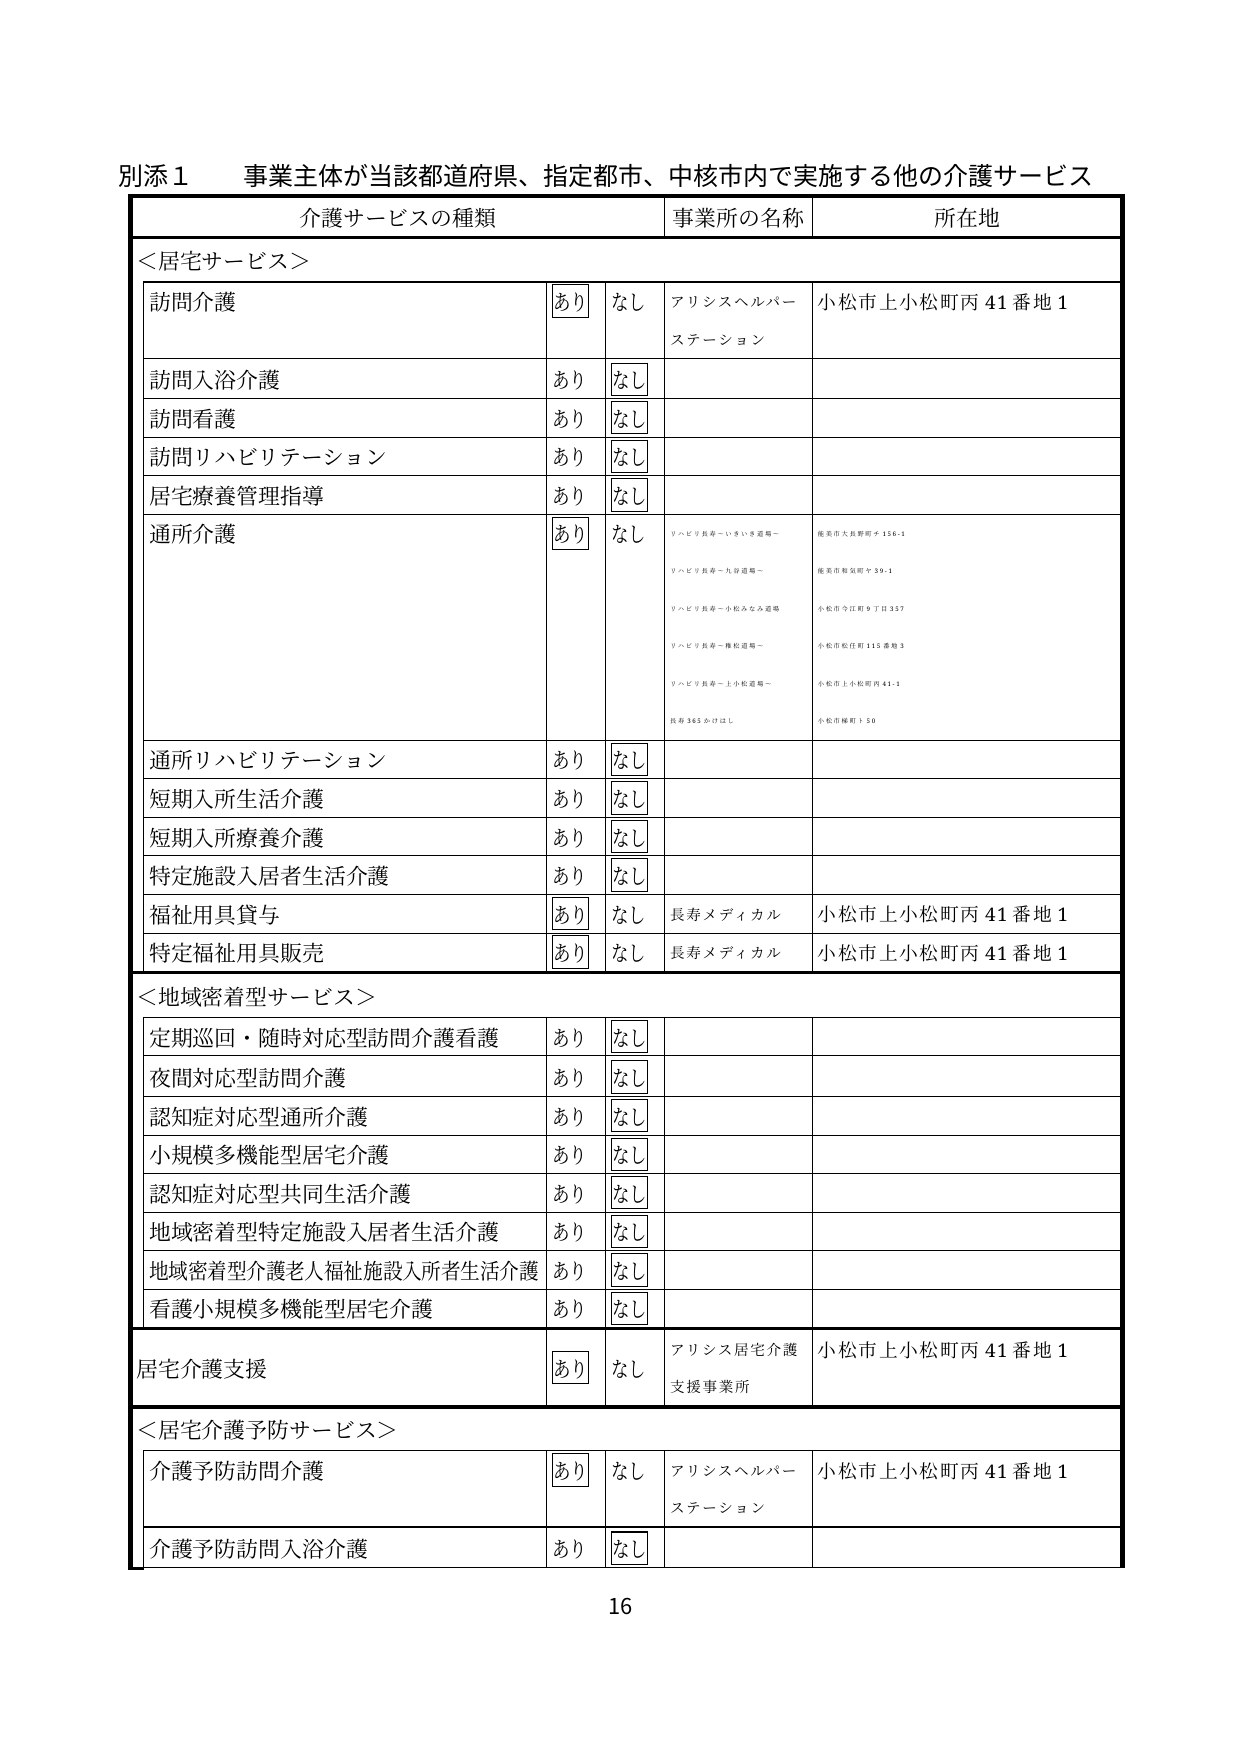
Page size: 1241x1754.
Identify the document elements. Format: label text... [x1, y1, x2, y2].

table_cell なし [606, 1213, 664, 1250]
table_cell 小松市上小松町丙41番地1 [813, 934, 1120, 971]
table_cell あり [547, 1136, 605, 1173]
table_cell 居宅療養管理指導 [144, 476, 546, 514]
table_cell [665, 818, 812, 855]
table_cell [813, 1056, 1120, 1096]
table_cell [133, 1017, 143, 1327]
table_cell [665, 1251, 812, 1289]
table_cell [813, 1018, 1120, 1055]
table_cell なし [606, 1097, 664, 1134]
table_cell [813, 1097, 1120, 1134]
table_cell あり [547, 399, 605, 437]
table_cell [665, 1528, 812, 1567]
table_cell なし [606, 895, 664, 932]
table_cell 定期巡回・随時対応型訪問介護看護 [144, 1018, 546, 1055]
table_cell 認知症対応型通所介護 [144, 1097, 546, 1134]
table_header 介護サービスの種類 [133, 198, 664, 236]
table_cell [813, 1290, 1120, 1327]
table_cell 訪問看護 [144, 399, 546, 437]
table_cell [665, 1097, 812, 1134]
table_cell なし [606, 476, 664, 514]
table_cell なし [606, 856, 664, 894]
table_cell あり [547, 1056, 605, 1096]
table_cell [665, 476, 812, 514]
table_cell [813, 1174, 1120, 1212]
table_cell なし [606, 741, 664, 778]
table_cell リハビリ長寿～いきいき道場～ リハビリ長寿～九谷道場～ リハビリ長寿～小松みなみ道場 リハビリ長寿～稚松道場～ リハビリ長寿～上小松道場～ 長寿365かけはし [665, 515, 812, 740]
table_cell なし [606, 1290, 664, 1327]
table_cell [665, 1056, 812, 1096]
table_cell [665, 1213, 812, 1250]
table_cell [665, 1018, 812, 1055]
table_header 所在地 [813, 198, 1120, 236]
table_cell [813, 1528, 1120, 1567]
table_cell 看護小規模多機能型居宅介護 [144, 1290, 546, 1327]
table_cell 福祉用具貸与 [144, 895, 546, 932]
table_cell あり [547, 895, 605, 932]
text 別添１ 事業主体が当該都道府県、指定都市、中核市内で実施する他の介護サービス [118, 156, 1122, 193]
table_cell 特定福祉用具販売 [144, 934, 546, 971]
table_cell なし [606, 283, 664, 357]
table_cell ＜居宅介護予防サービス＞ [133, 1409, 1120, 1450]
table_cell 長寿メディカル [665, 934, 812, 971]
table_cell あり [547, 1097, 605, 1134]
table_cell あり [547, 438, 605, 475]
table_header 事業所の名称 [665, 198, 812, 236]
table_cell あり [547, 741, 605, 778]
table_cell 訪問介護 [144, 283, 546, 357]
table_cell アリシスヘルパーステーション [665, 283, 812, 357]
table_cell あり [547, 476, 605, 514]
table_cell [665, 359, 812, 398]
table_cell あり [547, 779, 605, 817]
table_cell なし [606, 1174, 664, 1212]
table_cell [813, 779, 1120, 817]
table_cell [813, 856, 1120, 894]
table_cell なし [606, 779, 664, 817]
table_cell 特定施設入居者生活介護 [144, 856, 546, 894]
table_cell [133, 1450, 143, 1567]
table_cell [813, 399, 1120, 437]
table_cell なし [606, 1451, 664, 1526]
table_cell [665, 399, 812, 437]
table_cell なし [606, 1528, 664, 1567]
table_cell 訪問入浴介護 [144, 359, 546, 398]
table_cell ＜居宅サービス＞ [133, 239, 1120, 281]
table_cell あり [547, 1330, 605, 1405]
table_cell [813, 1213, 1120, 1250]
table_cell あり [547, 1018, 605, 1055]
table_cell [813, 1136, 1120, 1173]
table_cell [665, 779, 812, 817]
table_cell 訪問リハビリテーション [144, 438, 546, 475]
table_cell [813, 438, 1120, 475]
table_cell なし [606, 438, 664, 475]
table_cell [133, 281, 143, 971]
table_cell [813, 1251, 1120, 1289]
table_cell 地域密着型特定施設入居者生活介護 [144, 1213, 546, 1250]
table_cell なし [606, 818, 664, 855]
table_cell あり [547, 283, 605, 357]
table_cell なし [606, 359, 664, 398]
table_cell 短期入所療養介護 [144, 818, 546, 855]
table_cell 認知症対応型共同生活介護 [144, 1174, 546, 1212]
table_cell なし [606, 1251, 664, 1289]
table_cell あり [547, 515, 605, 740]
table_cell アリシスヘルパーステーション [665, 1451, 812, 1526]
table_cell [813, 818, 1120, 855]
table_cell なし [606, 934, 664, 971]
table_cell アリシス居宅介護支援事業所 [665, 1330, 812, 1405]
table_cell 通所介護 [144, 515, 546, 740]
table_cell なし [606, 1330, 664, 1405]
table_cell あり [547, 359, 605, 398]
table_cell なし [606, 1056, 664, 1096]
table_cell あり [547, 1451, 605, 1526]
table_cell [665, 1290, 812, 1327]
table_cell 地域密着型介護老人福祉施設入所者生活介護 [144, 1251, 546, 1289]
table_cell 介護予防訪問入浴介護 [144, 1528, 546, 1567]
table_cell ＜地域密着型サービス＞ [133, 974, 1120, 1017]
table_cell [813, 741, 1120, 778]
table_cell なし [606, 515, 664, 740]
table_cell あり [547, 1174, 605, 1212]
table_cell あり [547, 1251, 605, 1289]
table_cell 小松市上小松町丙41番地1 [813, 1330, 1120, 1405]
table_cell [665, 741, 812, 778]
table_cell [813, 476, 1120, 514]
table_cell あり [547, 1290, 605, 1327]
table_cell 小松市上小松町丙41番地1 [813, 1451, 1120, 1526]
table_cell [665, 856, 812, 894]
table_cell 小規模多機能型居宅介護 [144, 1136, 546, 1173]
table_cell [665, 1174, 812, 1212]
table_cell あり [547, 818, 605, 855]
table_cell 居宅介護支援 [133, 1330, 546, 1405]
table_cell 介護予防訪問介護 [144, 1451, 546, 1526]
table_cell 夜間対応型訪問介護 [144, 1056, 546, 1096]
table_cell 能美市大長野町チ156-1 能美市和気町ヤ39-1 小松市今江町9丁目357 小松市松任町115番地3 小松市上小松町丙41-1 小松市梯町ト50 [813, 515, 1120, 740]
table_cell あり [547, 1213, 605, 1250]
table_cell 短期入所生活介護 [144, 779, 546, 817]
table_cell なし [606, 1018, 664, 1055]
table_cell あり [547, 856, 605, 894]
table_cell 小松市上小松町丙41番地1 [813, 283, 1120, 357]
table_cell なし [606, 1136, 664, 1173]
table_cell 長寿メディカル [665, 895, 812, 932]
table_cell [665, 1136, 812, 1173]
table_cell なし [606, 399, 664, 437]
table_cell あり [547, 1528, 605, 1567]
table_cell [665, 438, 812, 475]
table_cell [813, 359, 1120, 398]
table_cell 通所リハビリテーション [144, 741, 546, 778]
table_cell 小松市上小松町丙41番地1 [813, 895, 1120, 932]
table_cell あり [547, 934, 605, 971]
